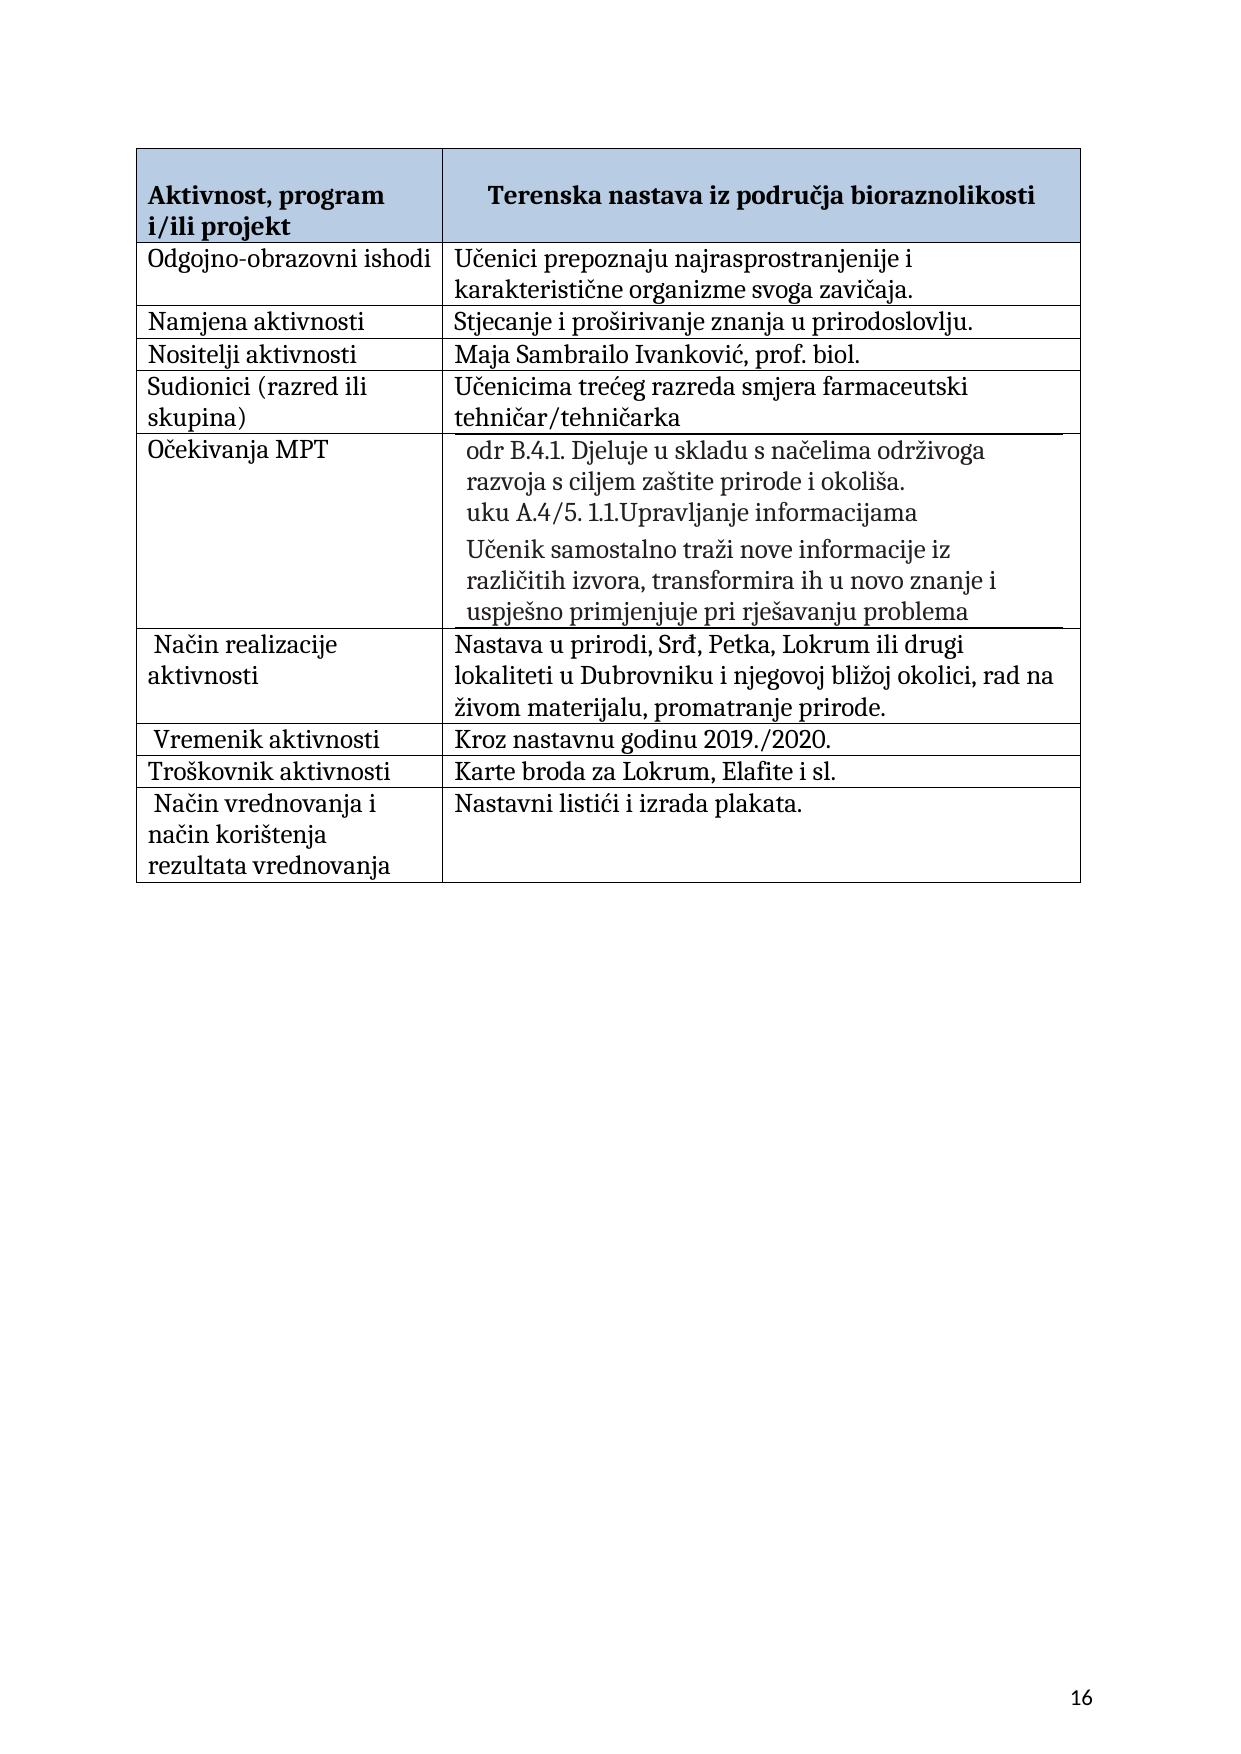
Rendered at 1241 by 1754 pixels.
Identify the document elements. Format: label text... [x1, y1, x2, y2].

table_cell Nastava u prirodi, Srđ, Petka, Lokrum ili drugi lokaliteti u Dubrovniku i njegovoj bližoj okolici, rad na živom materijalu, promatranje prirode. [443, 629, 1080, 723]
table_cell Očekivanja MPT [137, 434, 442, 628]
table_cell Način realizacije aktivnosti [137, 629, 442, 723]
table_cell Vremenik aktivnosti [137, 724, 442, 755]
table_cell Nastavni listići i izrada plakata. [443, 788, 1080, 882]
table_cell Sudionici (razred ili skupina) [137, 371, 442, 433]
table_header Terenska nastava iz područja bioraznolikosti [443, 149, 1080, 242]
table_cell Učenicima trećeg razreda smjera farmaceutski tehničar/tehničarka [443, 371, 1080, 433]
table_cell Nositelji aktivnosti [137, 339, 442, 370]
table_cell Odgojno-obrazovni ishodi [137, 243, 442, 305]
table_cell Stjecanje i proširivanje znanja u prirodoslovlju. [443, 306, 1080, 338]
table_header Aktivnost, program i/ili projekt [137, 149, 442, 242]
table_cell [443, 434, 1080, 628]
table_cell Namjena aktivnosti [137, 306, 442, 338]
table_cell Troškovnik aktivnosti [137, 756, 442, 787]
table_cell Učenici prepoznaju najrasprostranjenije i karakteristične organizme svoga zavičaja. [443, 243, 1080, 305]
table_cell Način vrednovanja i način korištenja rezultata vrednovanja [137, 788, 442, 882]
table_cell Kroz nastavnu godinu 2019./2020. [443, 724, 1080, 755]
table_cell Maja Sambrailo Ivanković, prof. biol. [443, 339, 1080, 370]
table_cell Karte broda za Lokrum, Elafite i sl. [443, 756, 1080, 787]
